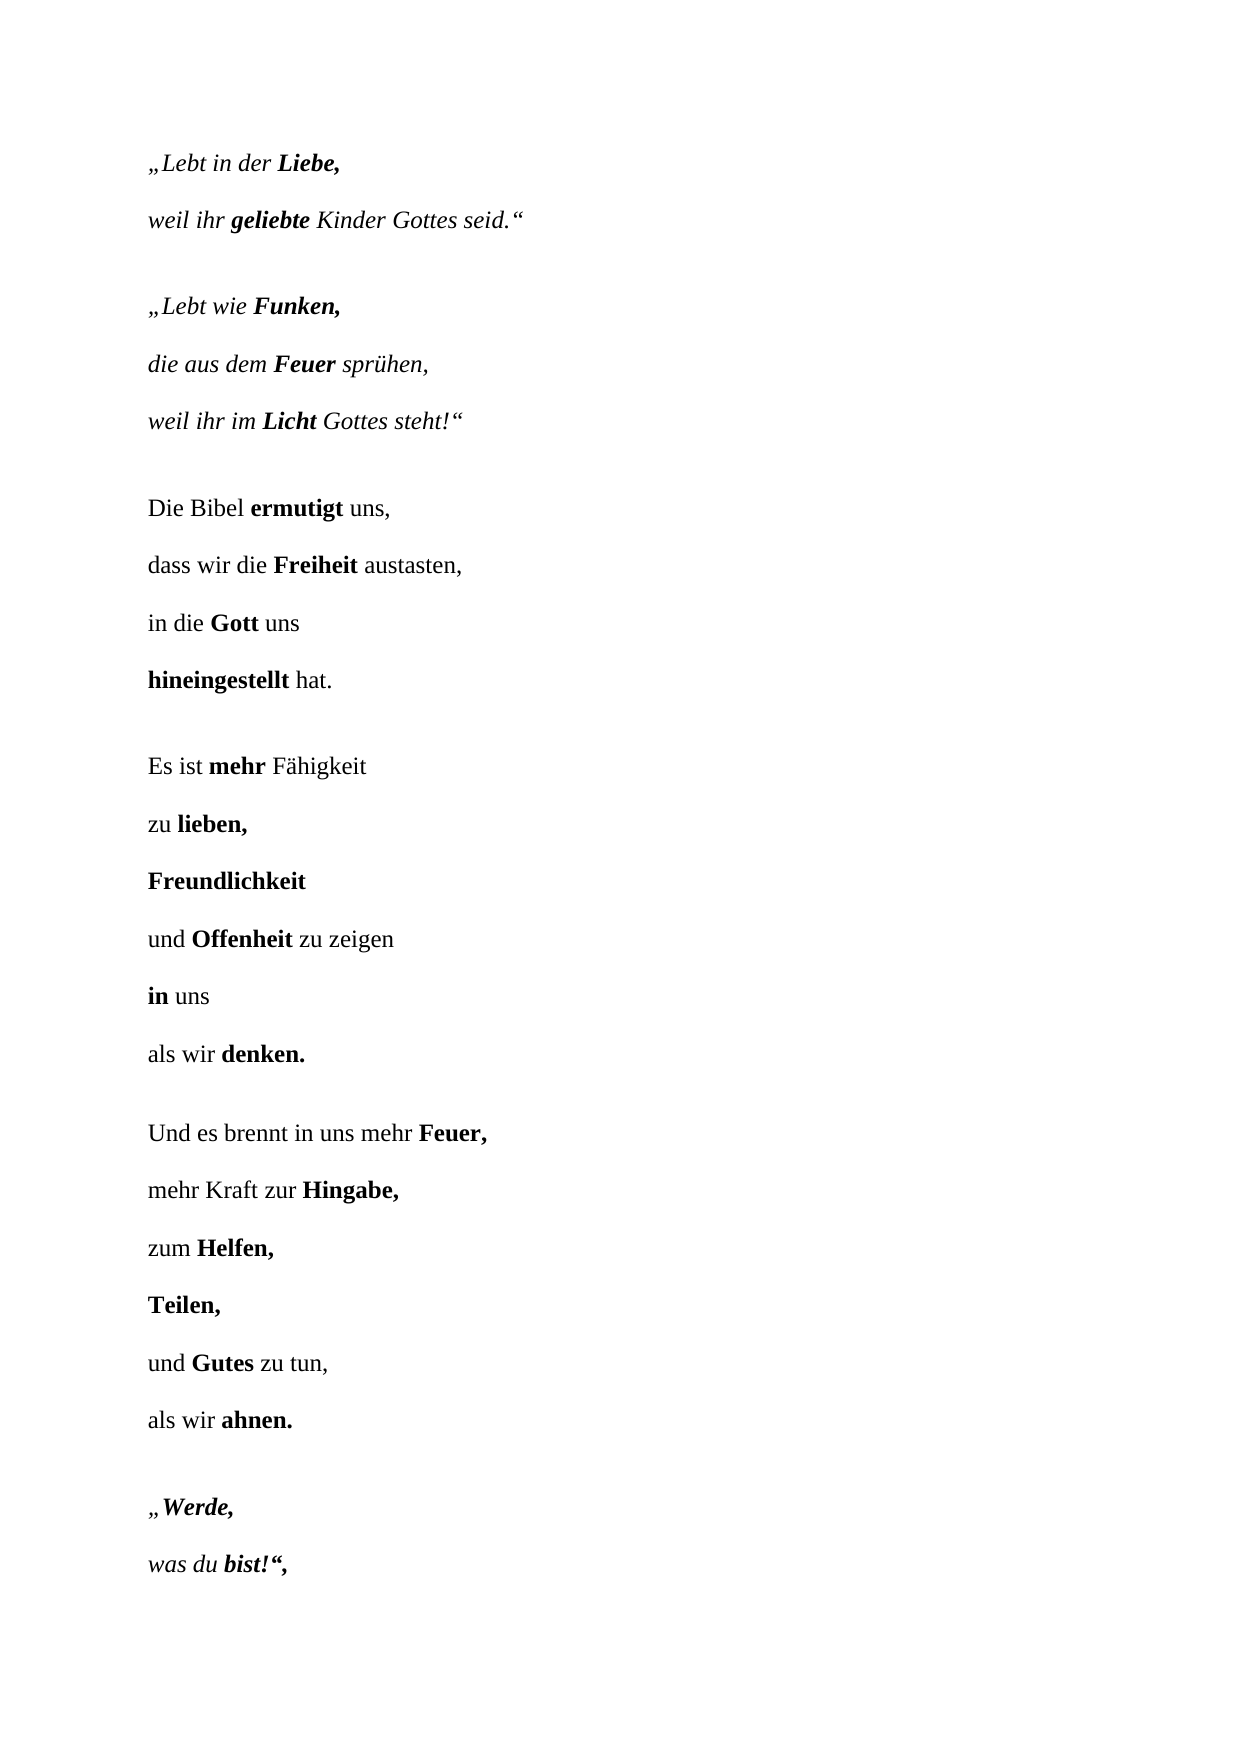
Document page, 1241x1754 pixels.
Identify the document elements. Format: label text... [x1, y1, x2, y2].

text Freundlichkeit [148, 866, 1093, 895]
text in die Gott uns [148, 608, 1093, 636]
text was du bist!“, [148, 1549, 1093, 1578]
text zu lieben, [148, 809, 1093, 838]
text mehr Kraft zur Hingabe, [148, 1175, 1093, 1204]
text hineingestellt hat. [148, 665, 1093, 694]
text die aus dem Feuer sprühen, [148, 349, 1093, 378]
text „Lebt in der Liebe, [148, 148, 1093, 176]
text Teilen, [148, 1290, 1093, 1319]
text „Lebt wie Funken, [148, 291, 1093, 320]
text als wir ahnen. [148, 1405, 1093, 1434]
text in uns [148, 981, 1093, 1010]
text und Gutes zu tun, [148, 1348, 1093, 1377]
text „Werde, [148, 1492, 1093, 1520]
text Es ist mehr Fähigkeit [148, 751, 1093, 780]
text und Offenheit zu zeigen [148, 924, 1093, 953]
text als wir denken. [148, 1039, 1093, 1068]
text dass wir die Freiheit austasten, [148, 550, 1093, 579]
text weil ihr geliebte Kinder Gottes seid.“ [148, 205, 1093, 234]
text weil ihr im Licht Gottes steht!“ [148, 406, 1093, 435]
text Und es brennt in uns mehr Feuer, [148, 1118, 1093, 1147]
text Die Bibel ermutigt uns, [148, 493, 1093, 521]
text zum Helfen, [148, 1233, 1093, 1262]
